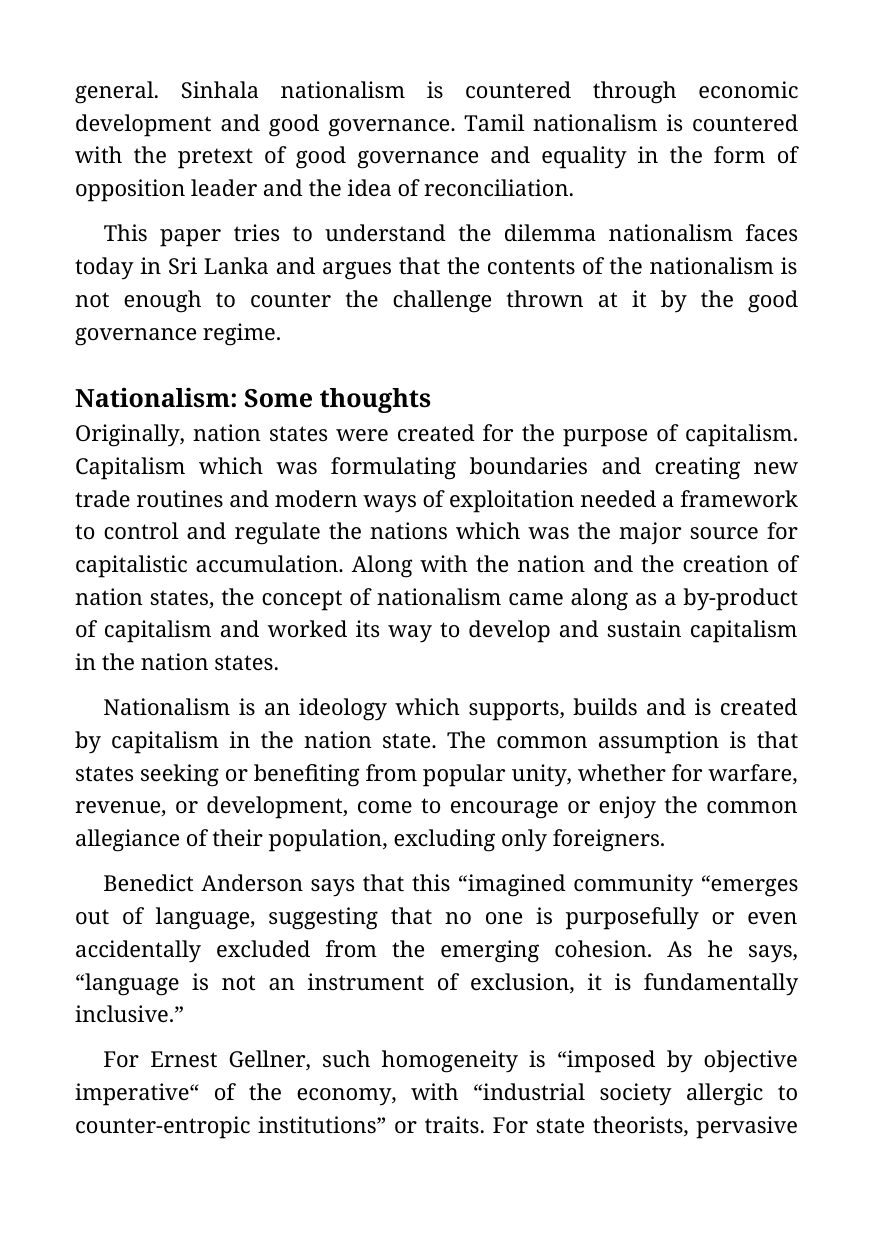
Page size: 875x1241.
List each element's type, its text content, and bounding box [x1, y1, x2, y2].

text Nationalism is an ideology which supports, builds and is created by capitalism in the nation state. The common assumption is that states seeking or benefiting from popular unity, whether for warfare, revenue, or development, come to encourage or enjoy the common allegiance of their population, excluding only foreigners. [75, 692, 799, 853]
text Originally, nation states were created for the purpose of capitalism. Capitalism which was formulating boundaries and creating new trade routines and modern ways of exploitation needed a framework to control and regulate the nations which was the major source for capitalistic accumulation. Along with the nation and the creation of nation states, the concept of nationalism came along as a by-product of capitalism and worked its way to develop and sustain capitalism in the nation states. [75, 418, 799, 677]
text This paper tries to understand the dilemma nationalism faces today in Sri Lanka and argues that the contents of the nationalism is not enough to counter the challenge thrown at it by the good governance regime. [75, 218, 799, 346]
text Nationalism: Some thoughts [75, 381, 799, 415]
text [75, 1044, 799, 1140]
text Benedict Anderson says that this “imagined community “emerges out of language, suggesting that no one is purposefully or even accidentally excluded from the emerging cohesion. As he says, “language is not an instrument of exclusion, it is fundamentally inclusive.” [75, 868, 799, 1029]
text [75, 75, 799, 203]
